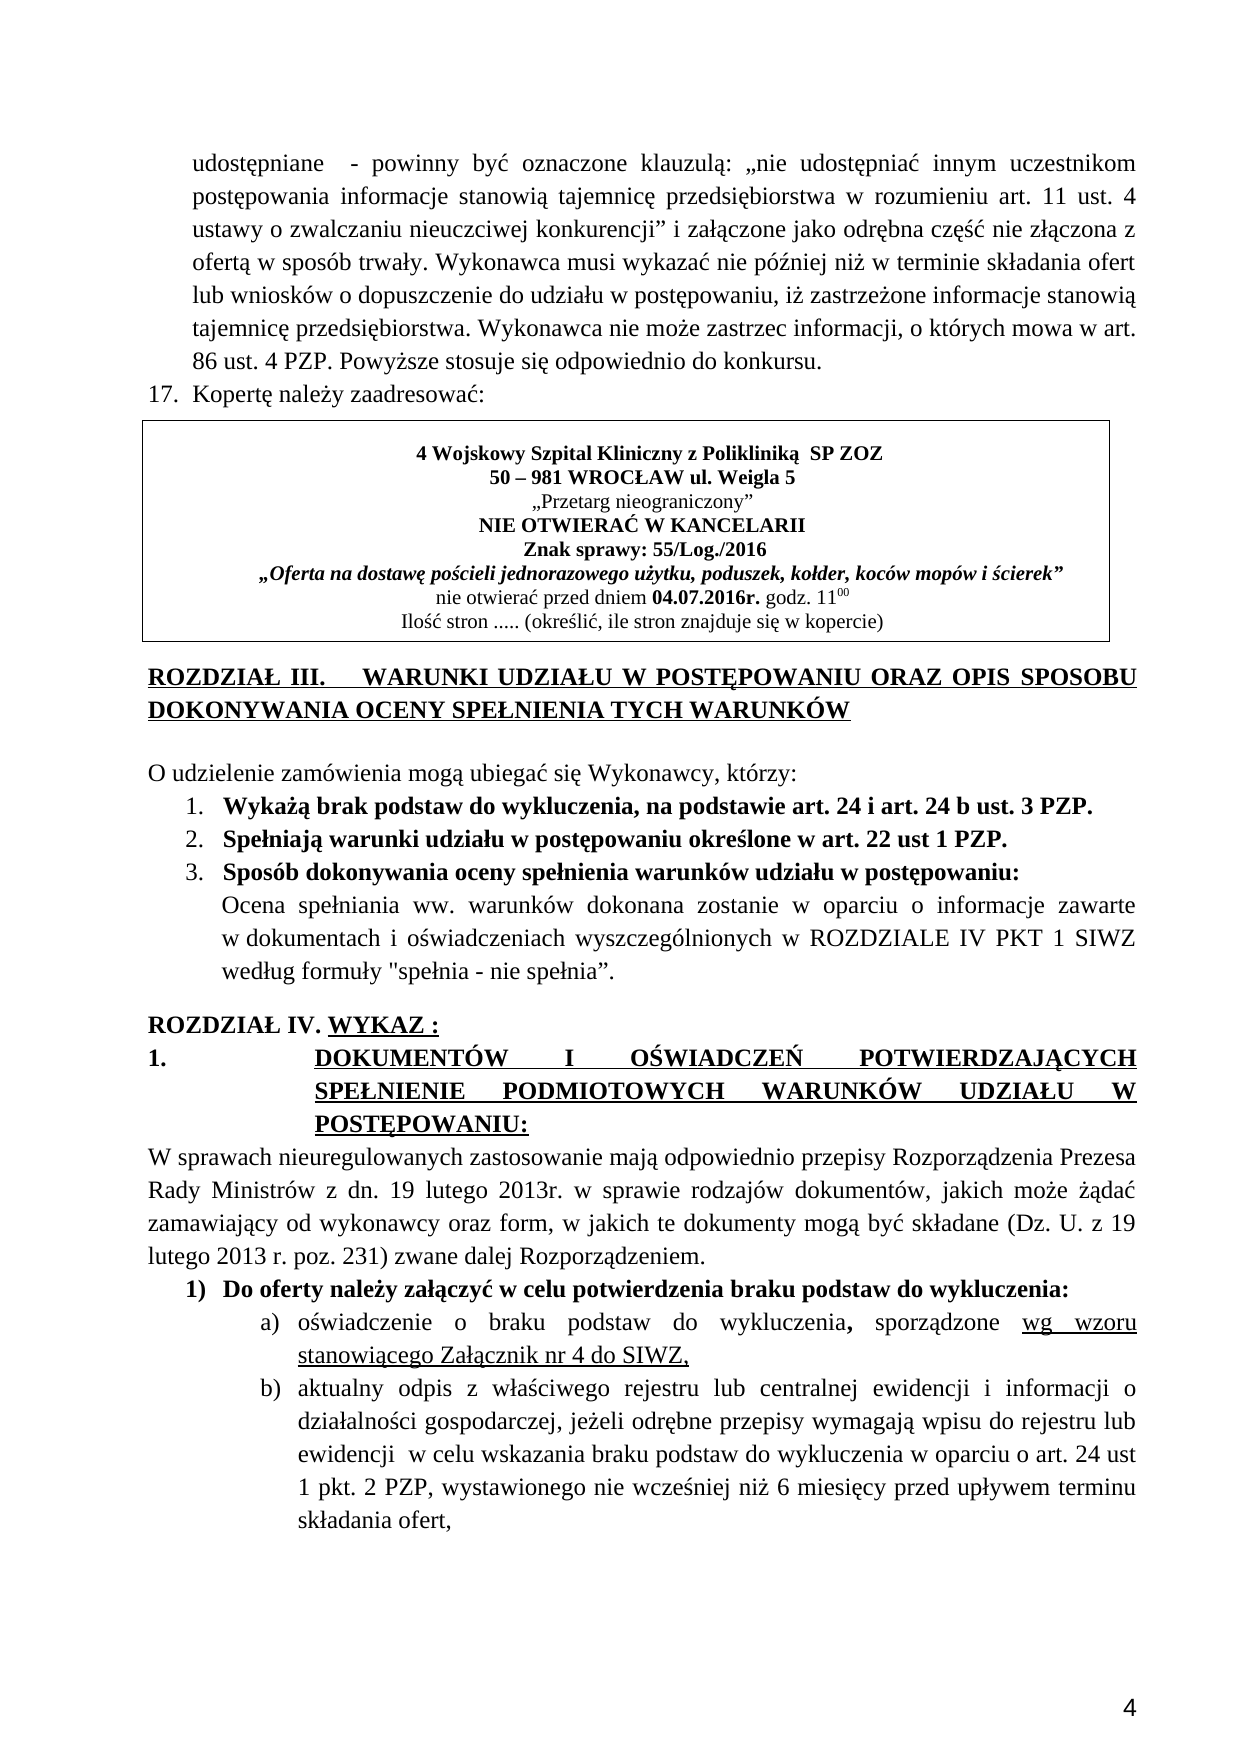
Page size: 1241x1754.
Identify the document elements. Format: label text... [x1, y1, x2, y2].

text Znak sprawy: 55/Log./2016 [148, 537, 1137, 561]
text „Przetarg nieograniczony” [148, 489, 1137, 513]
list Sposób dokonywania oceny spełnienia warunków udziału w postępowaniu: [185, 857, 1137, 886]
list oświadczenie o braku podstaw do wykluczenia, sporządzone wg wzoru stanowiącego Załącznik nr 4 do SIWZ, [260, 1307, 1137, 1369]
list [148, 148, 1137, 374]
list DOKUMENTÓW I OŚWIADCZEŃ POTWIERDZAJĄCYCH SPEŁNIENIE PODMIOTOWYCH WARUNKÓW UDZIAŁU W POSTĘPOWANIU: [148, 1043, 1137, 1138]
list Kopertę należy zaadresować: [148, 379, 1137, 408]
text NIE OTWIERAĆ W KANCELARII [148, 513, 1137, 537]
text 4 Wojskowy Szpital Kliniczny z Polikliniką SP ZOZ [162, 441, 1137, 465]
text ROZDZIAŁ III. WARUNKI UDZIAŁU W POSTĘPOWANIU ORAZ OPIS SPOSOBU DOKONYWANIA OCENY SPEŁNIENIA TYCH WARUNKÓW [148, 662, 1137, 687]
list aktualny odpis z właściwego rejestru lub centralnej ewidencji i informacji o działalności gospodarczej, jeżeli odrębne przepisy wymagają wpisu do rejestru lub ewidencji w celu wskazania braku podstaw do wykluczenia w oparciu o art. 24 ust 1 pkt. 2 PZP, wystawionego nie wcześniej niż 6 miesięcy przed upływem terminu składania ofert, [260, 1373, 1137, 1534]
text ROZDZIAŁ III. WARUNKI UDZIAŁU W POSTĘPOWANIU ORAZ OPIS SPOSOBU DOKONYWANIA OCENY SPEŁNIENIA TYCH WARUNKÓW [148, 688, 1137, 724]
text 50 – 981 WROCŁAW ul. Weigla 5 [148, 465, 1137, 489]
list Spełniają warunki udziału w postępowaniu określone w art. 22 ust 1 PZP. [185, 824, 1137, 853]
text „Oferta na dostawę pościeli jednorazowego użytku, poduszek, kołder, koców mopów i ścierek” [185, 561, 1137, 585]
text nie otwierać przed dniem 04.07.2016r. godz. 1100 [148, 585, 1137, 609]
list Wykażą brak podstaw do wykluczenia, na podstawie art. 24 i art. 24 b ust. 3 PZP. [185, 791, 1137, 820]
text Ilość stron ..... (określić, ile stron znajduje się w kopercie) [148, 609, 1137, 633]
text ROZDZIAŁ IV. WYKAZ : [148, 1010, 1137, 1039]
text O udzielenie zamówienia mogą ubiegać się Wykonawcy, którzy: [148, 758, 1137, 787]
list Ocena spełniania ww. warunków dokonana zostanie w oparciu o informacje zawarte w dokumentach i oświadczeniach wyszczególnionych w ROZDZIALE IV PKT 1 SIWZ według formuły "spełnia - nie spełnia”. [221, 890, 1137, 985]
text W sprawach nieuregulowanych zastosowanie mają odpowiednio przepisy Rozporządzenia Prezesa Rady Ministrów z dn. 19 lutego 2013r. w sprawie rodzajów dokumentów, jakich może żądać zamawiający od wykonawcy oraz form, w jakich te dokumenty mogą być składane (Dz. U. z 19 lutego 2013 r. poz. 231) zwane dalej Rozporządzeniem. [148, 1142, 1137, 1270]
list Do oferty należy załączyć w celu potwierdzenia braku podstaw do wykluczenia: [185, 1274, 1137, 1303]
